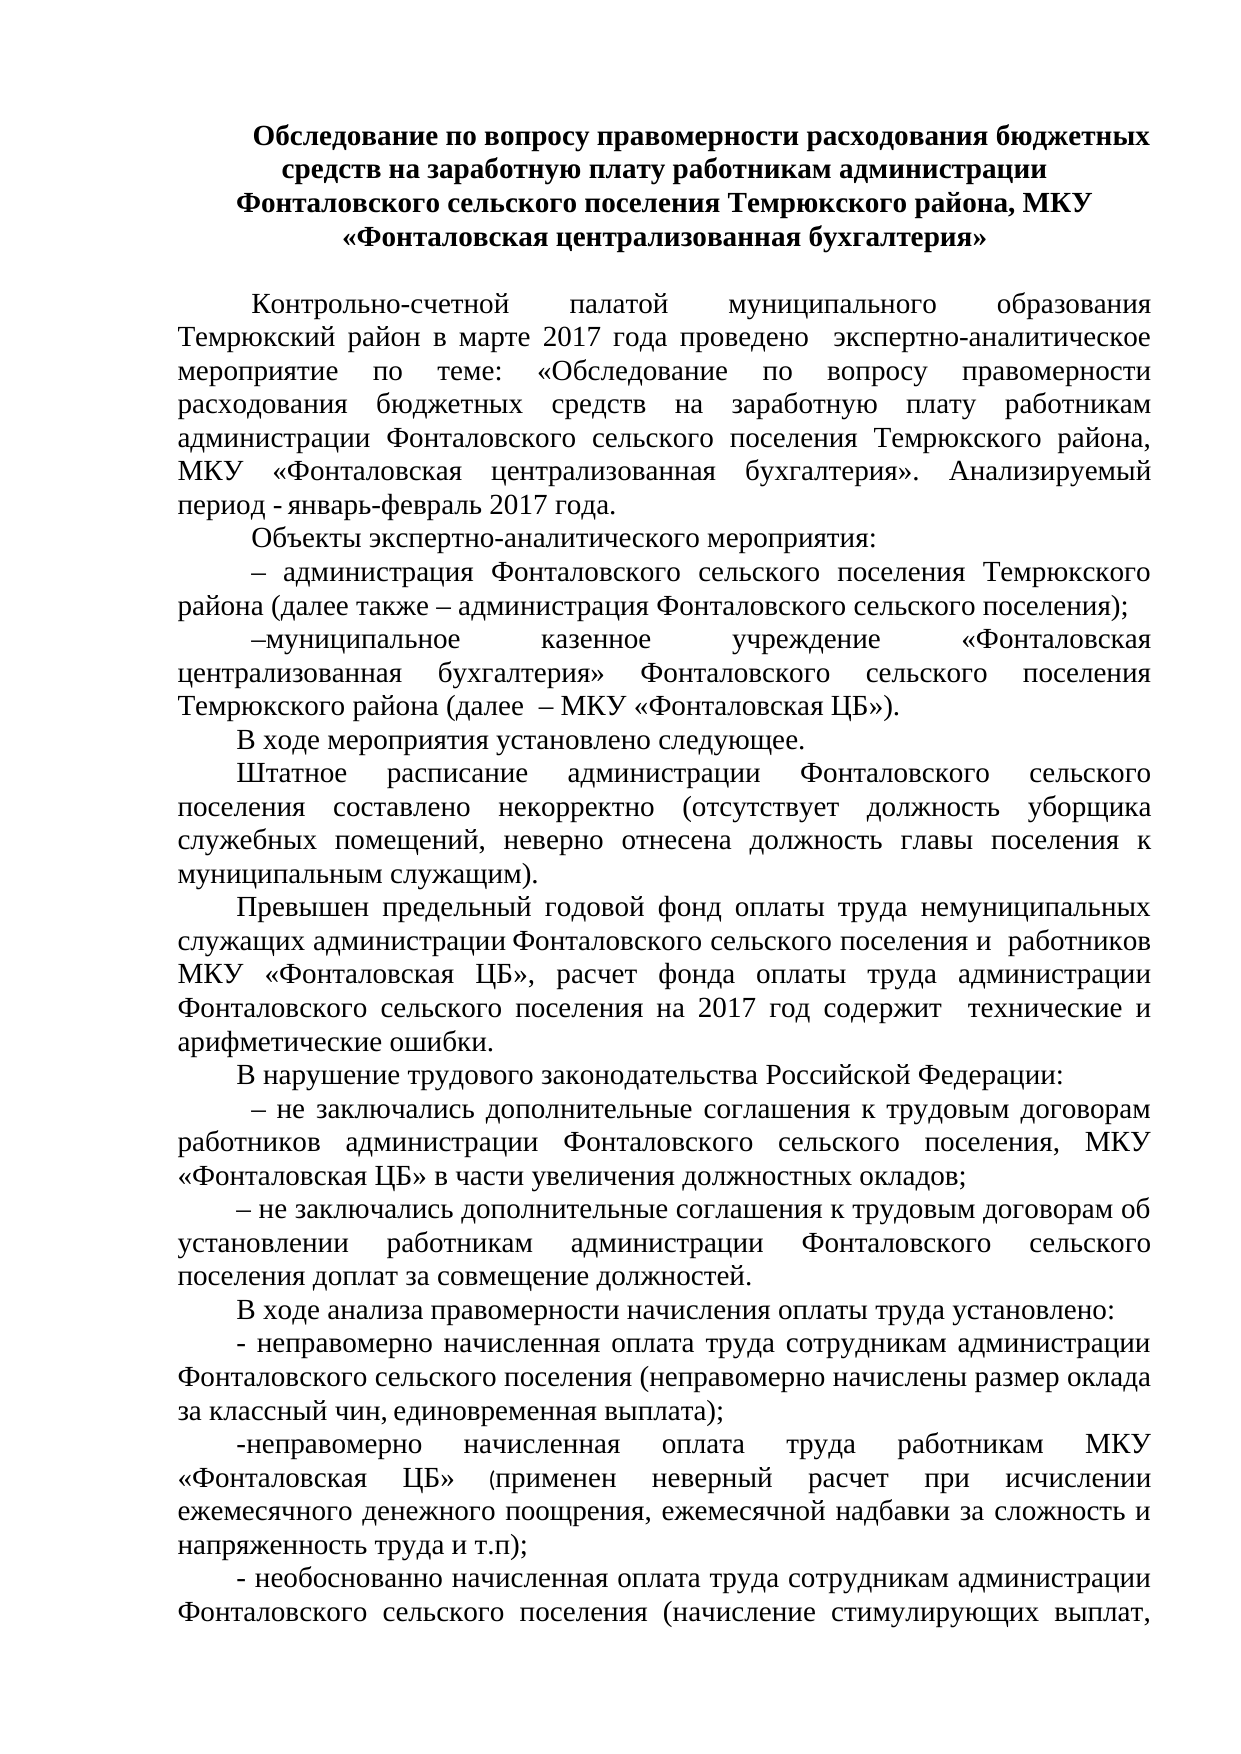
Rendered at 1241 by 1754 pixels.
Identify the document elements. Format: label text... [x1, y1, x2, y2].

text – не заключались дополнительные соглашения к трудовым договорам об установлении работникам администрации Фонталовского сельского поселения доплат за совмещение должностей. [177, 1191, 1152, 1292]
text –муниципальное казенное учреждение «Фонталовская централизованная бухгалтерия» Фонталовского сельского поселения Темрюкского района (далее – МКУ «Фонталовская ЦБ»). [177, 621, 1152, 722]
text Объекты экспертно-аналитического мероприятия: [177, 521, 1152, 554]
text Штатное расписание администрации Фонталовского сельского поселения составлено некорректно (отсутствует должность уборщика служебных помещений, неверно отнесена должность главы поселения к муниципальным служащим). [177, 755, 1152, 889]
text Контрольно-счетной палатой муниципального образования Темрюкский район в марте 2017 года проведено экспертно-аналитическое мероприятие по теме: «Обследование по вопросу правомерности расходования бюджетных средств на заработную плату работникам администрации Фонталовского сельского поселения Темрюкского района, МКУ «Фонталовская централизованная бухгалтерия». Анализируемый период - январь-февраль 2017 года. [177, 286, 1152, 521]
text Превышен предельный годовой фонд оплаты труда немуниципальных служащих администрации Фонталовского сельского поселения и работников МКУ «Фонталовская ЦБ», расчет фонда оплаты труда администрации Фонталовского сельского поселения на 2017 год содержит технические и арифметические ошибки. [177, 889, 1152, 1057]
text В нарушение трудового законодательства Российской Федерации: [177, 1057, 1152, 1091]
text -неправомерно начисленная оплата труда работникам МКУ «Фонталовская ЦБ» (применен неверный расчет при исчислении ежемесячного денежного поощрения, ежемесячной надбавки за сложность и напряженность труда и т.п); [177, 1426, 1152, 1560]
text – администрация Фонталовского сельского поселения Темрюкского района (далее также – администрация Фонталовского сельского поселения); [177, 554, 1152, 621]
text В ходе мероприятия установлено следующее. [177, 722, 1152, 755]
text - неправомерно начисленная оплата труда сотрудникам администрации Фонталовского сельского поселения (неправомерно начислены размер оклада за классный чин, единовременная выплата); [177, 1326, 1152, 1426]
text Обследование по вопросу правомерности расходования бюджетных средств на заработную плату работникам администрации Фонталовского сельского поселения Темрюкского района, МКУ «Фонталовская централизованная бухгалтерия» [177, 118, 1152, 252]
text – не заключались дополнительные соглашения к трудовым договорам работников администрации Фонталовского сельского поселения, МКУ «Фонталовская ЦБ» в части увеличения должностных окладов; [177, 1091, 1152, 1191]
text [177, 1560, 1152, 1627]
text В ходе анализа правомерности начисления оплаты труда установлено: [177, 1292, 1152, 1326]
